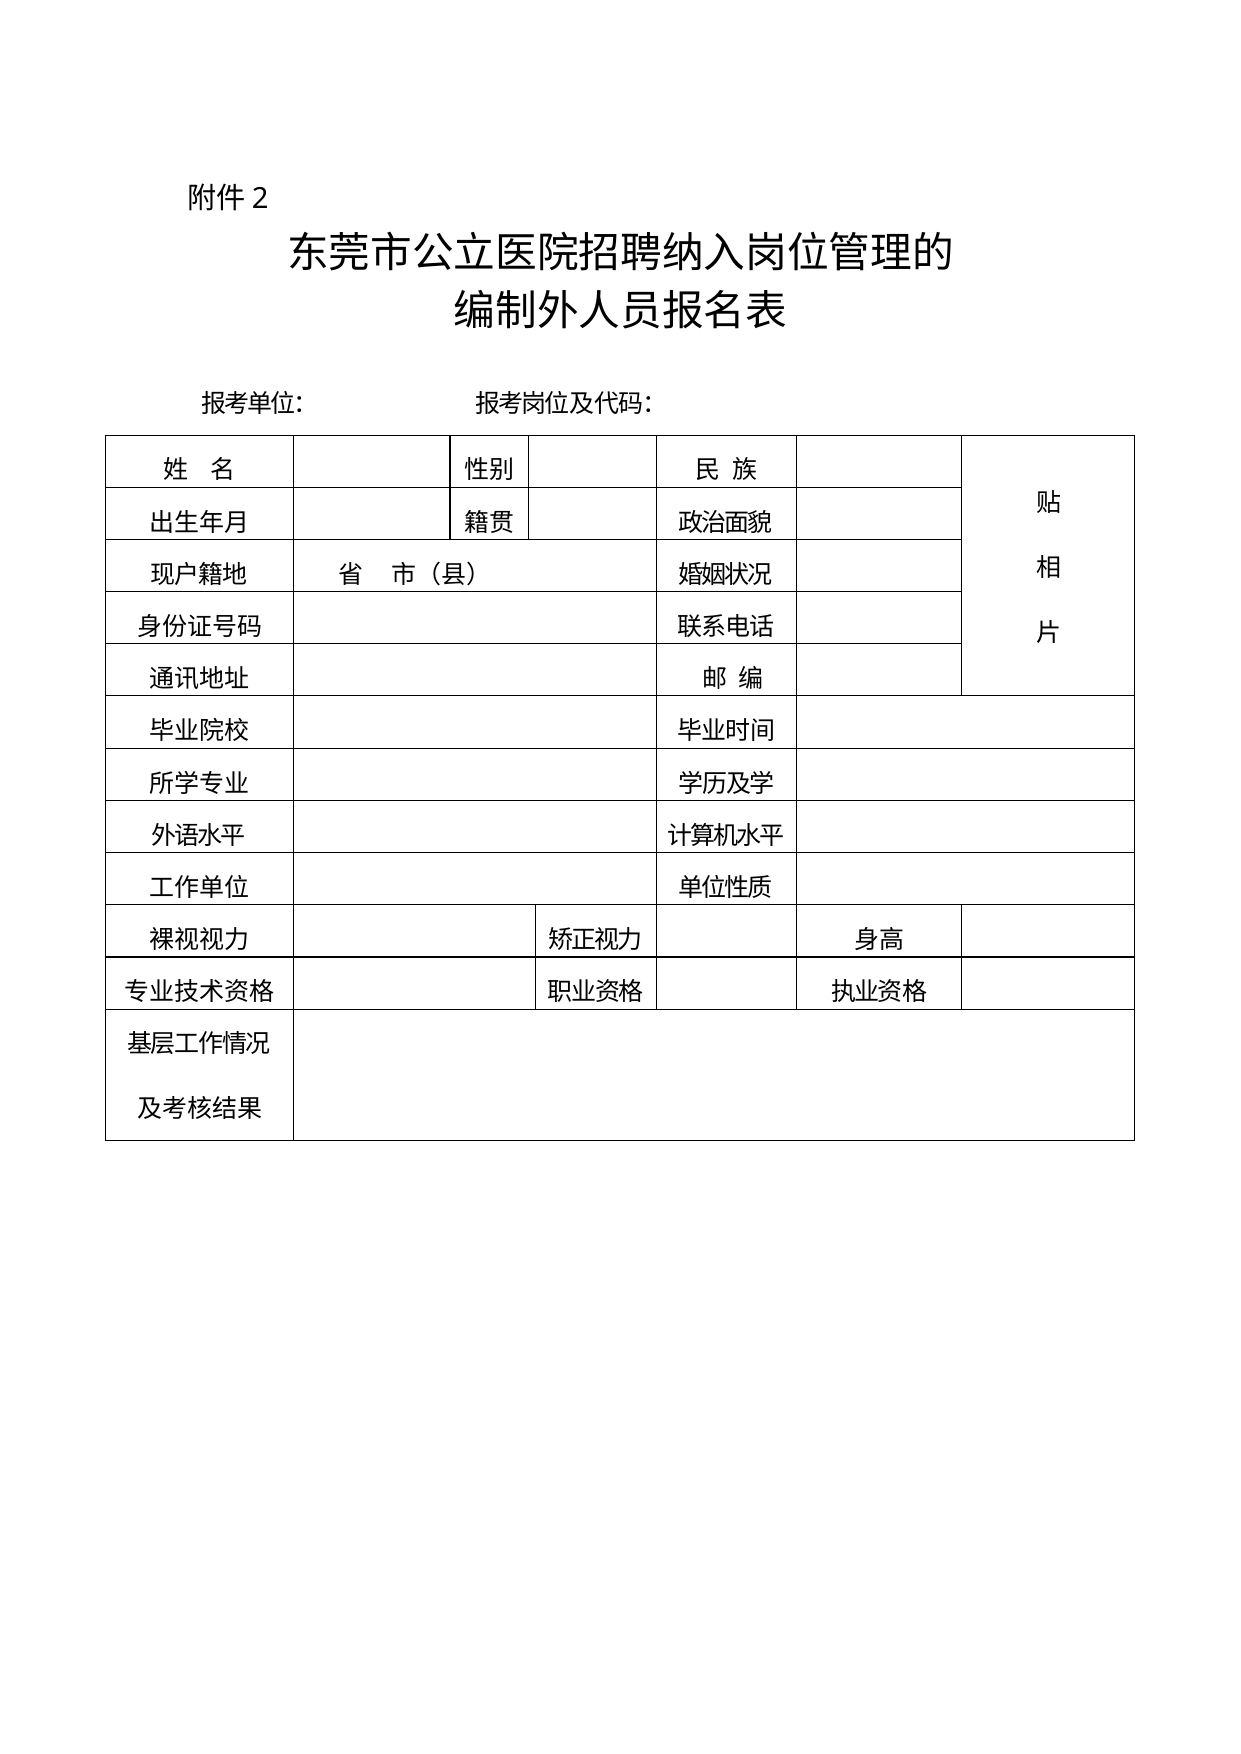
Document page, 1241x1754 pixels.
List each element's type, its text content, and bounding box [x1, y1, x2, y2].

table_cell [294, 853, 656, 904]
table_cell 基层工作情况及考核结果 [106, 1010, 293, 1139]
table_cell 婚姻状况 [657, 540, 796, 591]
text 报考单位： 报考岗位及代码： [187, 369, 1053, 434]
table_cell [294, 644, 656, 695]
table_cell 学历及学位 [657, 749, 796, 800]
table_cell [294, 905, 535, 956]
table_cell [657, 905, 796, 956]
table_cell 毕业时间 [657, 696, 796, 748]
table_cell 职业资格 [536, 958, 656, 1008]
table_cell 联系电话 [657, 592, 796, 643]
table_cell [294, 696, 656, 748]
text 东莞市公立医院招聘纳入岗位管理的 [187, 220, 1053, 279]
table_cell [294, 749, 656, 800]
table_cell [797, 592, 961, 643]
table_cell [294, 958, 535, 1008]
table_cell [294, 592, 656, 643]
table_cell [962, 958, 1134, 1008]
table_cell 省 市（县） [294, 540, 656, 591]
table_cell 身份证号码 [106, 592, 293, 643]
table_cell 身高 [797, 905, 961, 956]
table_cell 通讯地址 [106, 644, 293, 695]
table_cell [797, 488, 961, 539]
table_cell [797, 696, 1134, 748]
table_header 贴 相 片 [962, 436, 1134, 695]
table_cell 专业技术资格 [106, 958, 293, 1008]
table_cell [657, 958, 796, 1008]
table_cell [294, 1010, 1134, 1139]
table_cell 政治面貌 [657, 488, 796, 539]
table_header [294, 436, 449, 487]
table_cell 外语水平 [106, 801, 293, 852]
table_cell 毕业院校 [106, 696, 293, 748]
table_cell [962, 905, 1134, 956]
table_cell 籍贯 [451, 488, 528, 539]
table_cell [797, 749, 1134, 800]
table_cell 邮 编 [657, 644, 796, 695]
table_header 姓 名 [106, 436, 293, 487]
table_cell 单位性质 [657, 853, 796, 904]
table_cell [797, 853, 1134, 904]
table_cell 计算机水平 [657, 801, 796, 852]
table_cell 执业资格 [797, 958, 961, 1008]
text 编制外人员报名表 [187, 279, 1053, 337]
table_cell 所学专业 [106, 749, 293, 800]
table_cell 矫正视力 [536, 905, 656, 956]
table_header [529, 436, 656, 487]
table_header 性别 [451, 436, 528, 487]
table_cell [294, 801, 656, 852]
table_cell 裸视视力 [106, 905, 293, 956]
table_header 民 族 [657, 436, 796, 487]
table_cell [797, 644, 961, 695]
table_cell 工作单位 [106, 853, 293, 904]
text 附件2 [187, 162, 1053, 220]
table_cell 现户籍地 [106, 540, 293, 591]
table_cell [797, 801, 1134, 852]
table_cell 出生年月 [106, 488, 293, 539]
table_cell [294, 488, 449, 539]
table_cell [529, 488, 656, 539]
table_header [797, 436, 961, 487]
table_cell [797, 540, 961, 591]
